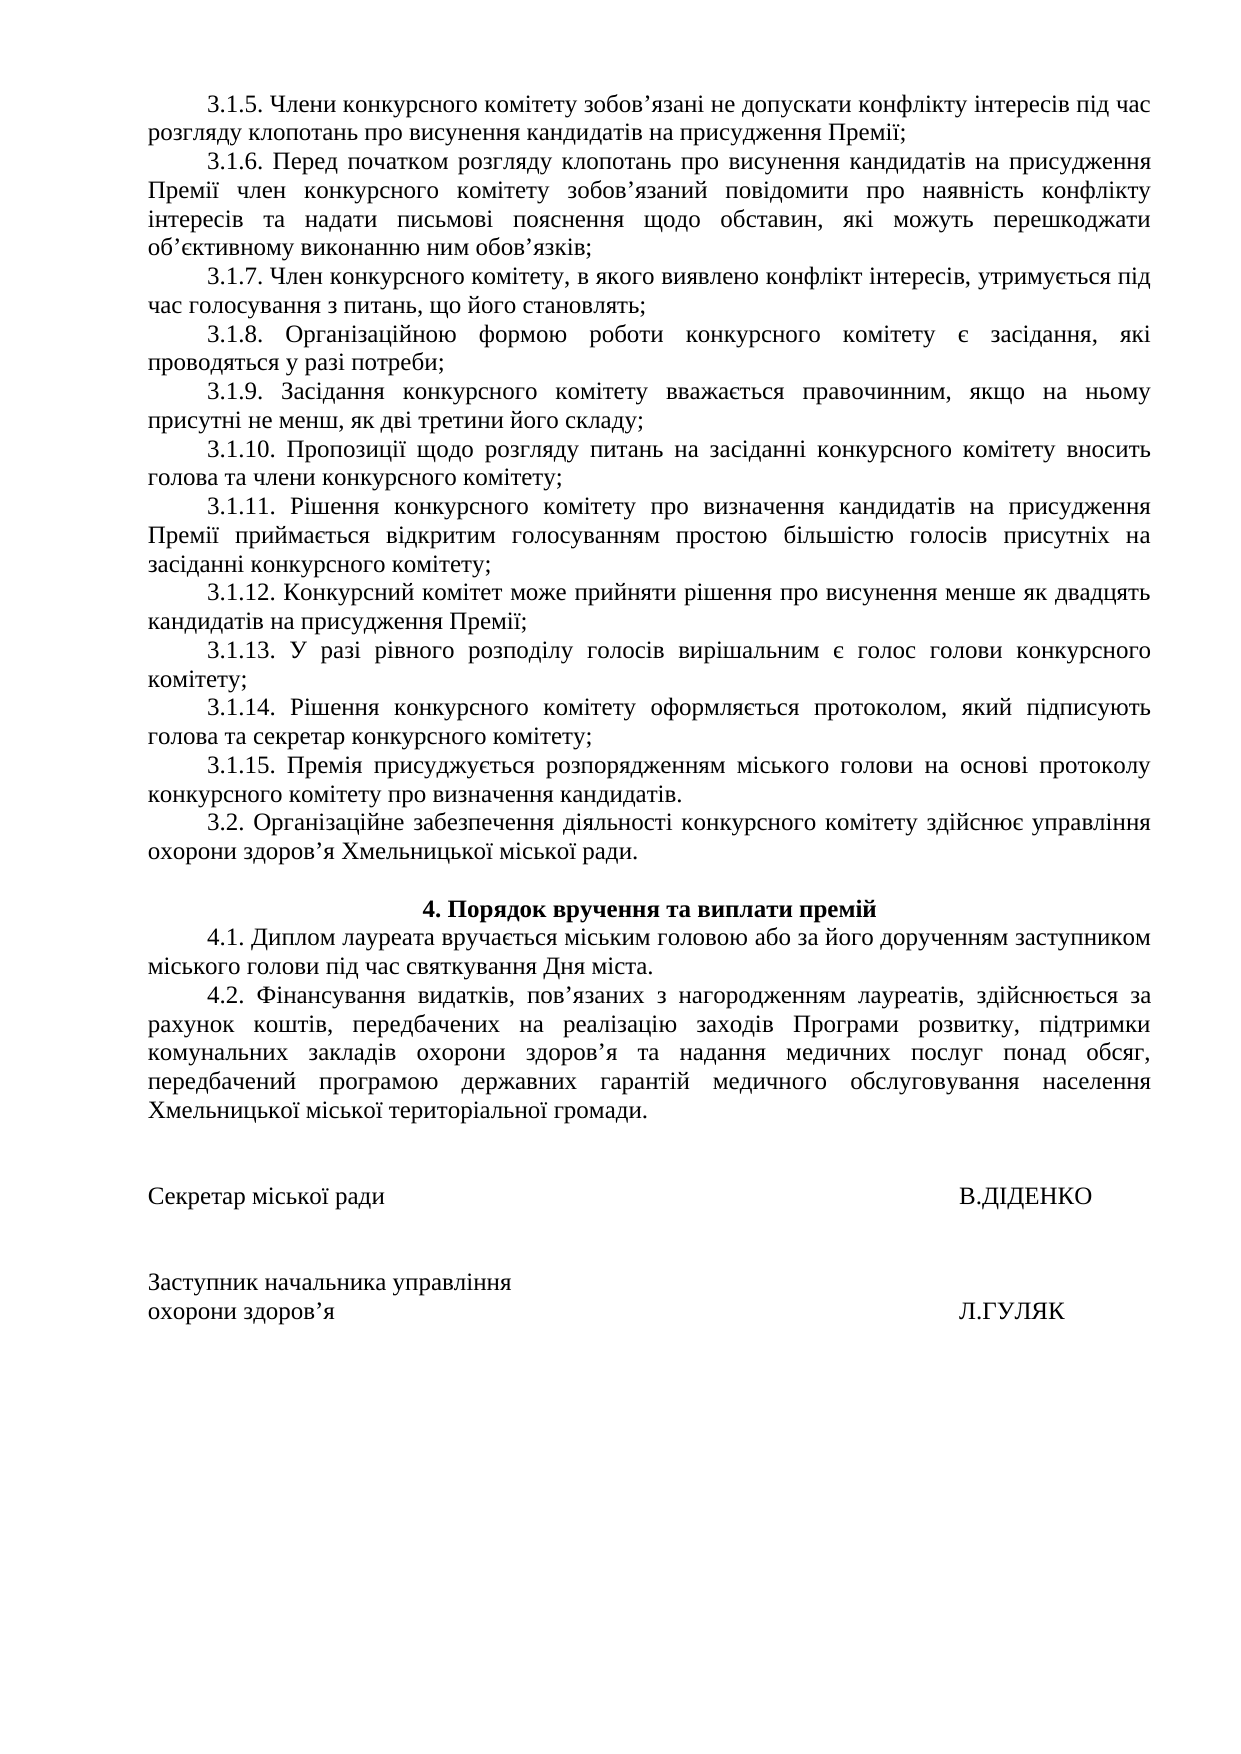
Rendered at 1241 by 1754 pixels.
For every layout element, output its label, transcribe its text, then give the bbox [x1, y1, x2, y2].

text 3.1.6. Перед початком розгляду клопотань про висунення кандидатів на присудження Премії член конкурсного комітету зобов’язаний повідомити про наявність конфлікту інтересів та надати письмові пояснення щодо обставин, які можуть перешкоджати об’єктивному виконанню ним обов’язків; [148, 146, 1152, 261]
text 4.1. Диплом лауреата вручається міським головою або за його дорученням заступником міського голови під час святкування Дня міста. [148, 922, 1152, 980]
text Заступник начальника управління [148, 1267, 1152, 1296]
text 3.2. Організаційне забезпечення діяльності конкурсного комітету здійснює управління охорони здоров’я Хмельницької міської ради. [148, 807, 1152, 865]
text 3.1.7. Член конкурсного комітету, в якого виявлено конфлікт інтересів, утримується під час голосування з питань, що його становлять; [148, 261, 1152, 319]
text 3.1.10. Пропозиції щодо розгляду питань на засіданні конкурсного комітету вносить голова та члени конкурсного комітету; [148, 434, 1152, 491]
text 3.1.13. У разі рівного розподілу голосів вирішальним є голос голови конкурсного комітету; [148, 635, 1152, 692]
text 3.1.15. Премія присуджується розпорядженням міського голови на основі протоколу конкурсного комітету про визначення кандидатів. [148, 750, 1152, 807]
text 4. Порядок вручення та виплати премій [148, 894, 1152, 922]
text Секретар міської ради В.ДІДЕНКО [148, 1181, 1152, 1210]
text 3.1.11. Рішення конкурсного комітету про визначення кандидатів на присудження Премії приймається відкритим голосуванням простою більшістю голосів присутніх на засіданні конкурсного комітету; [148, 491, 1152, 577]
text 3.1.14. Рішення конкурсного комітету оформляється протоколом, який підписують голова та секретар конкурсного комітету; [148, 692, 1152, 750]
text 3.1.12. Конкурсний комітет може прийняти рішення про висунення менше як двадцять кандидатів на присудження Премії; [148, 577, 1152, 635]
text 3.1.5. Члени конкурсного комітету зобов’язані не допускати конфлікту інтересів під час розгляду клопотань про висунення кандидатів на присудження Премії; [148, 89, 1152, 146]
text 3.1.9. Засідання конкурсного комітету вважається правочинним, якщо на ньому присутні не менш, як дві третини його складу; [148, 376, 1152, 434]
text 4.2. Фінансування видатків, пов’язаних з нагородженням лауреатів, здійснюється за рахунок коштів, передбачених на реалізацію заходів Програми розвитку, підтримки комунальних закладів охорони здоров’я та надання медичних послуг понад обсяг, передбачений програмою державних гарантій медичного обслуговування населення Хмельницької міської територіальної громади. [148, 980, 1152, 1124]
text охорони здоров’я Л.ГУЛЯК [148, 1296, 1152, 1325]
text 3.1.8. Організаційною формою роботи конкурсного комітету є засідання, які проводяться у разі потреби; [148, 319, 1152, 376]
